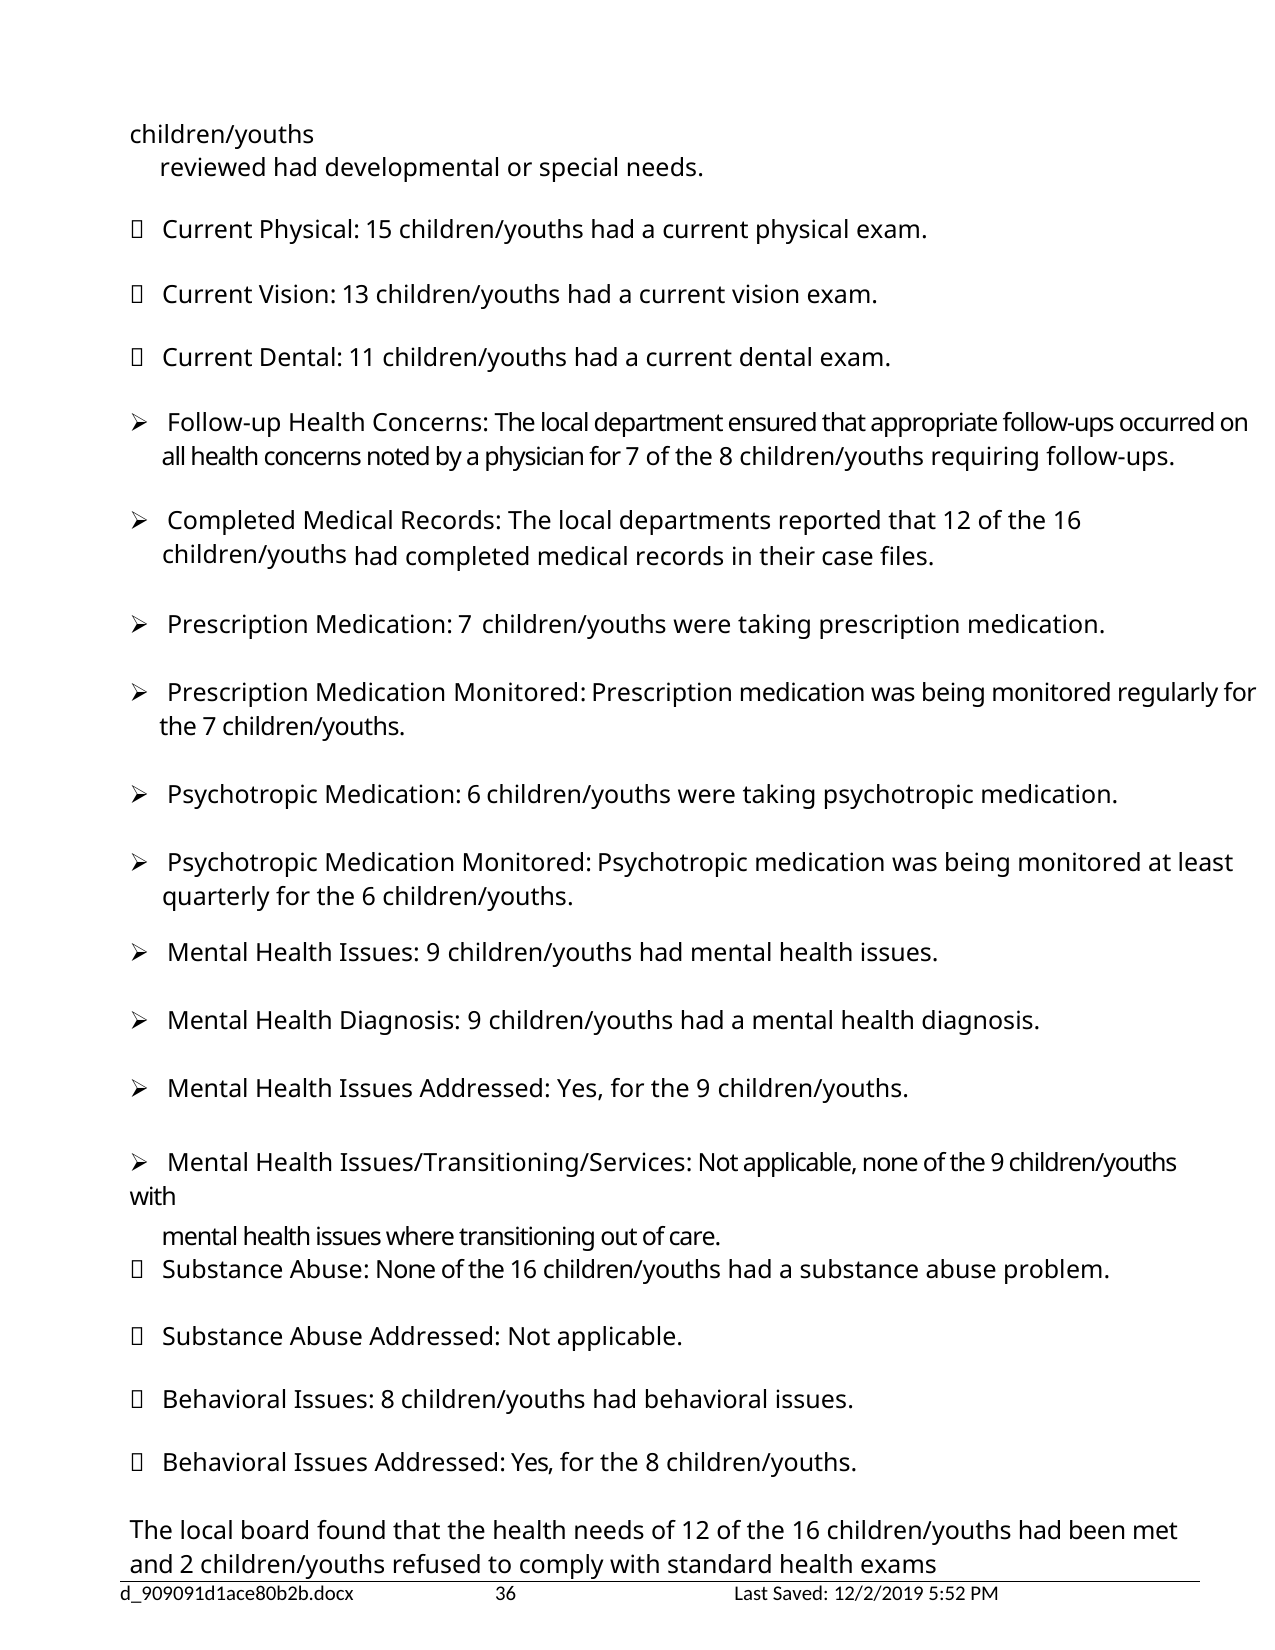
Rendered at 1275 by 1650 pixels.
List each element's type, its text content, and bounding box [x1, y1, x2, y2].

text  Behavioral Issues Addressed: Yes, for the 8 children/youths. [129, 1447, 1115, 1477]
list Prescription Medication: 7 children/youths were taking prescription medication. [129, 606, 1275, 640]
list Mental Health Issues: 9 children/youths had mental health issues. [129, 934, 1202, 969]
list Psychotropic Medication: 6 children/youths were taking psychotropic medication. [129, 777, 1275, 811]
list Mental Health Issues Addressed: Yes, for the 9 children/youths. [129, 1071, 1202, 1105]
list Follow-up Health Concerns: The local department ensured that appropriate follow-ups occurred on [129, 404, 1275, 438]
text  Current Dental: 11 children/youths had a current dental exam. [129, 340, 1202, 374]
text  Current Physical: 15 children/youths had a current physical exam. [129, 211, 1202, 246]
text  Behavioral Issues: 8 children/youths had behavioral issues. [129, 1382, 1202, 1416]
text the 7 children/youths. [129, 708, 1275, 743]
text quarterly for the 6 children/youths. [129, 879, 1275, 913]
list Mental Health Issues/Transitioning/Services: Not applicable, none of the 9 children/youths with [129, 1144, 1196, 1213]
text  Substance Abuse Addressed: Not applicable. [129, 1322, 1162, 1352]
list Prescription Medication Monitored: Prescription medication was being monitored regularly for [129, 674, 1275, 708]
text children/youths had completed medical records in their case files. [129, 537, 1275, 572]
list Completed Medical Records: The local departments reported that 12 of the 16 [129, 503, 1275, 537]
list Psychotropic Medication Monitored: Psychotropic medication was being monitored at least [129, 845, 1275, 879]
text mental health issues where transitioning out of care. [129, 1218, 1196, 1252]
text The local board found that the health needs of 12 of the 16 children/youths had been met and 2 children/youths refused to comply with standard health exams [129, 1511, 1205, 1581]
text reviewed had developmental or special needs. [129, 153, 1200, 183]
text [129, 120, 1200, 150]
text  Current Vision: 13 children/youths had a current vision exam. [129, 277, 1202, 311]
text all health concerns noted by a physician for 7 of the 8 children/youths requiring follow-ups. [129, 438, 1275, 472]
text  Substance Abuse: None of the 16 children/youths had a substance abuse problem. [129, 1252, 1202, 1286]
list Mental Health Diagnosis: 9 children/youths had a mental health diagnosis. [129, 1003, 1202, 1037]
